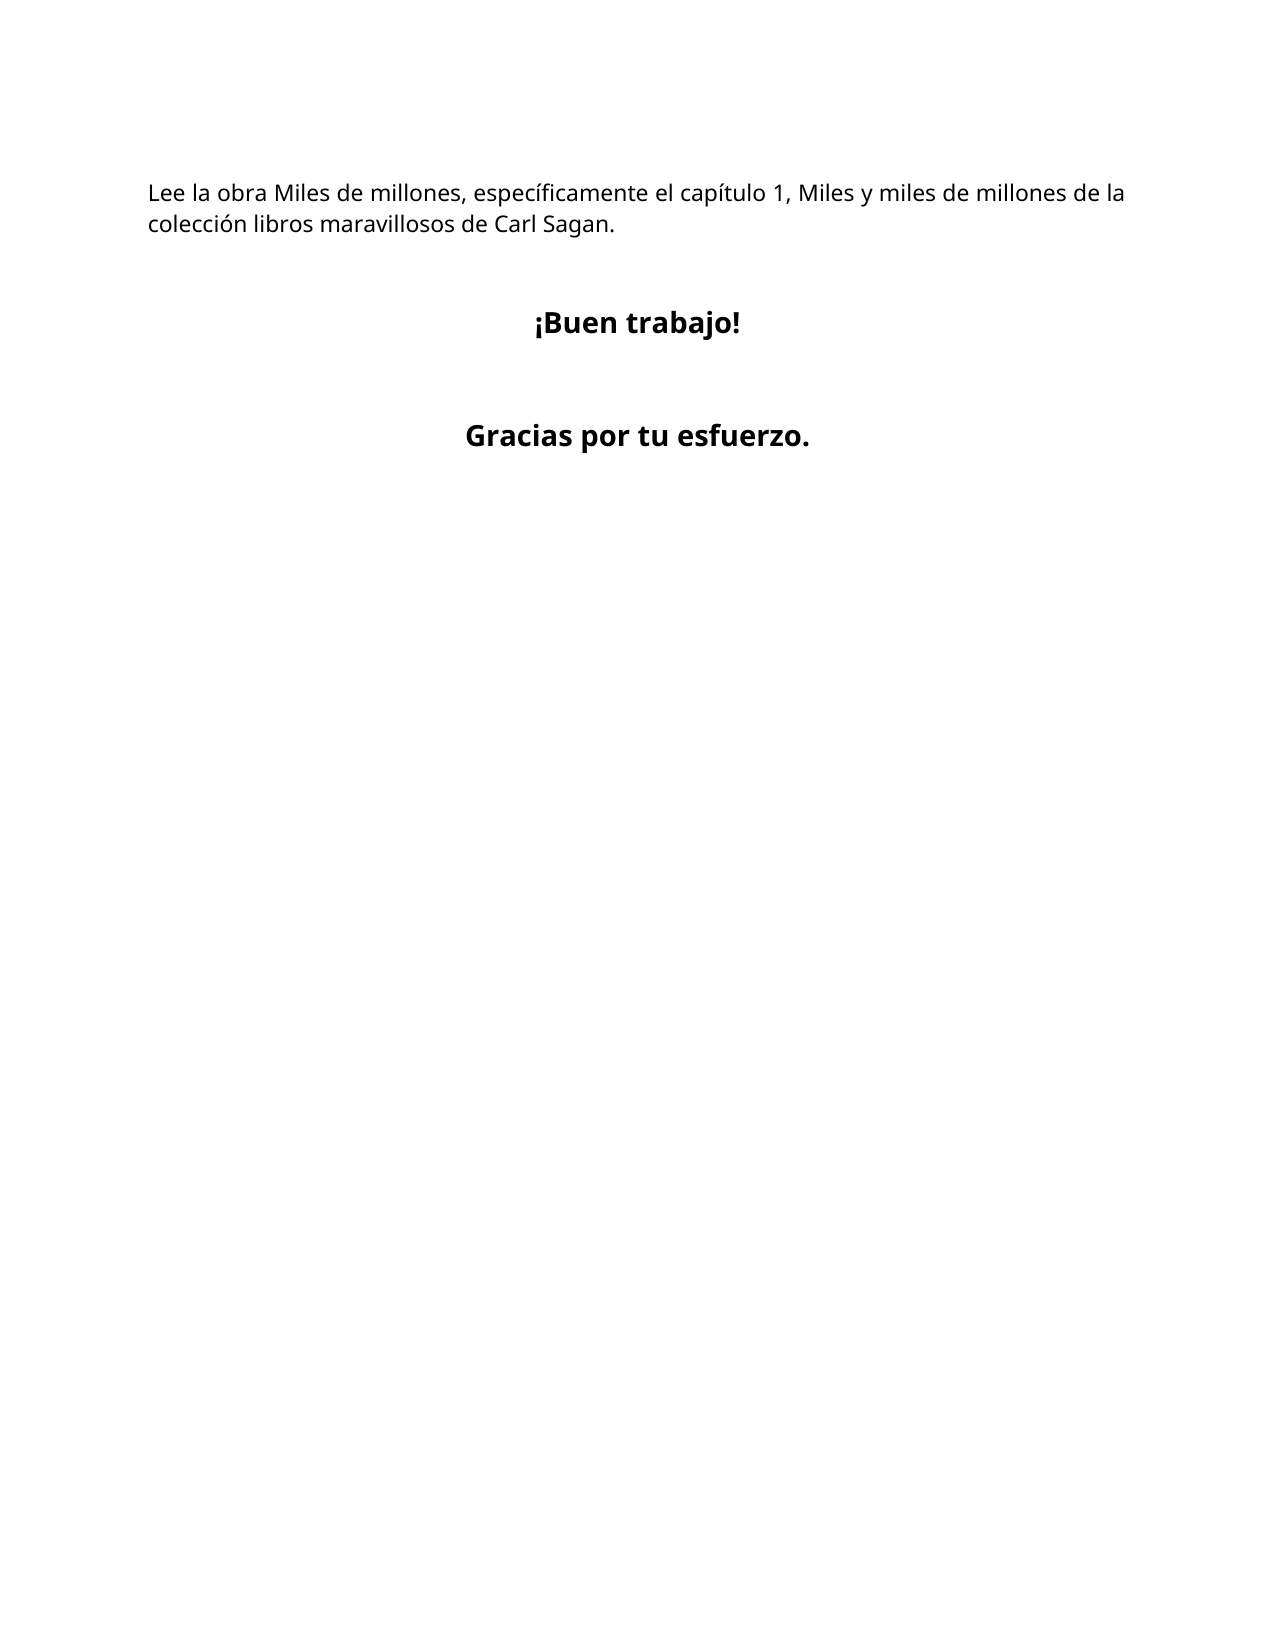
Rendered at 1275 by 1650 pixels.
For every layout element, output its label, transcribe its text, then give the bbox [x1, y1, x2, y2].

text Gracias por tu esfuerzo. [148, 416, 1127, 455]
text ¡Buen trabajo! [148, 302, 1127, 342]
text Lee la obra Miles de millones, específicamente el capítulo 1, Miles y miles de millones de la colección libros maravillosos de Carl Sagan. [148, 177, 1127, 240]
